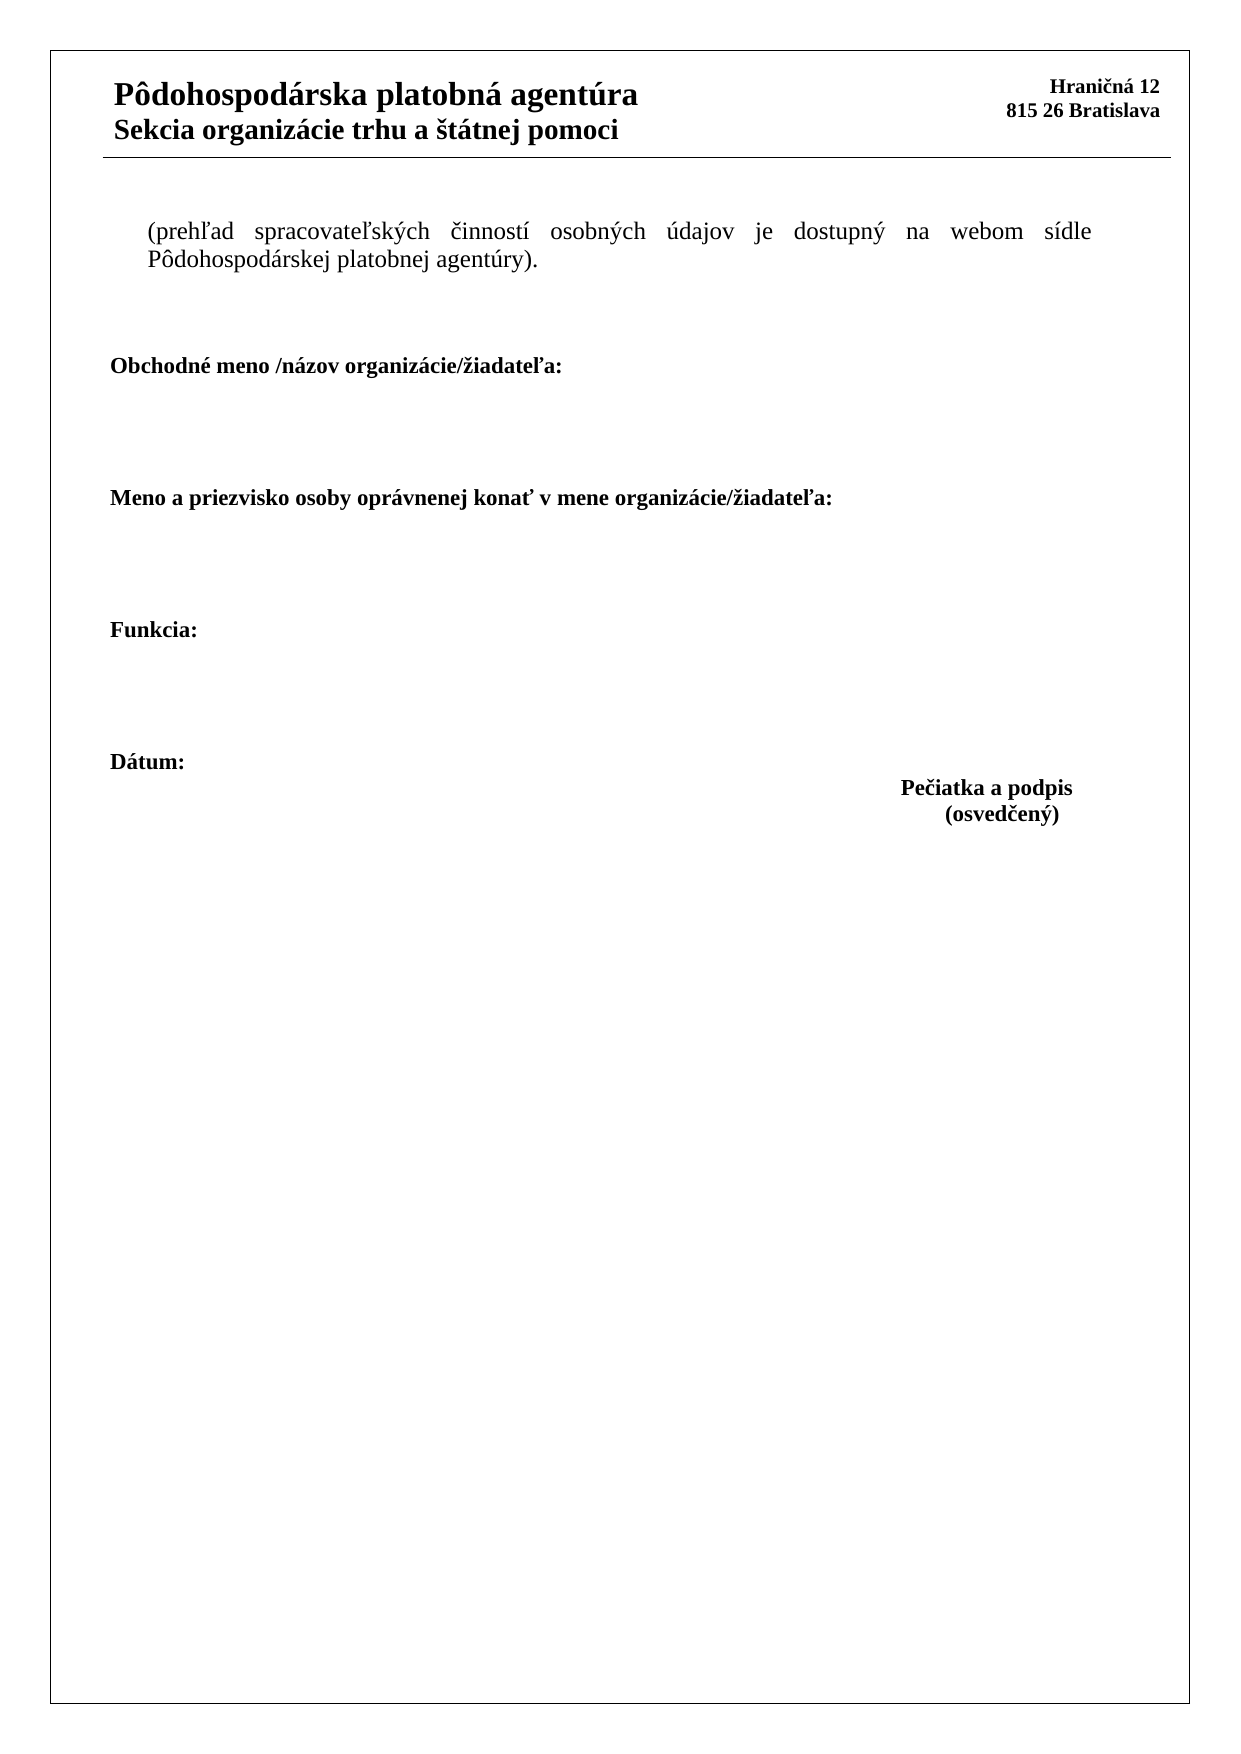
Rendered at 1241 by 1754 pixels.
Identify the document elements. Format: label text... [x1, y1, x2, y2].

text Dátum: [110, 748, 1093, 774]
text (osvedčený) [147, 800, 1093, 827]
text Pečiatka a podpis [147, 774, 1093, 800]
text Funkcia: [110, 616, 1093, 642]
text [147, 216, 1093, 273]
text Meno a priezvisko osoby oprávnenej konať v mene organizácie/žiadateľa: [110, 484, 1093, 511]
text Obchodné meno /názov organizácie/žiadateľa: [110, 352, 1093, 379]
